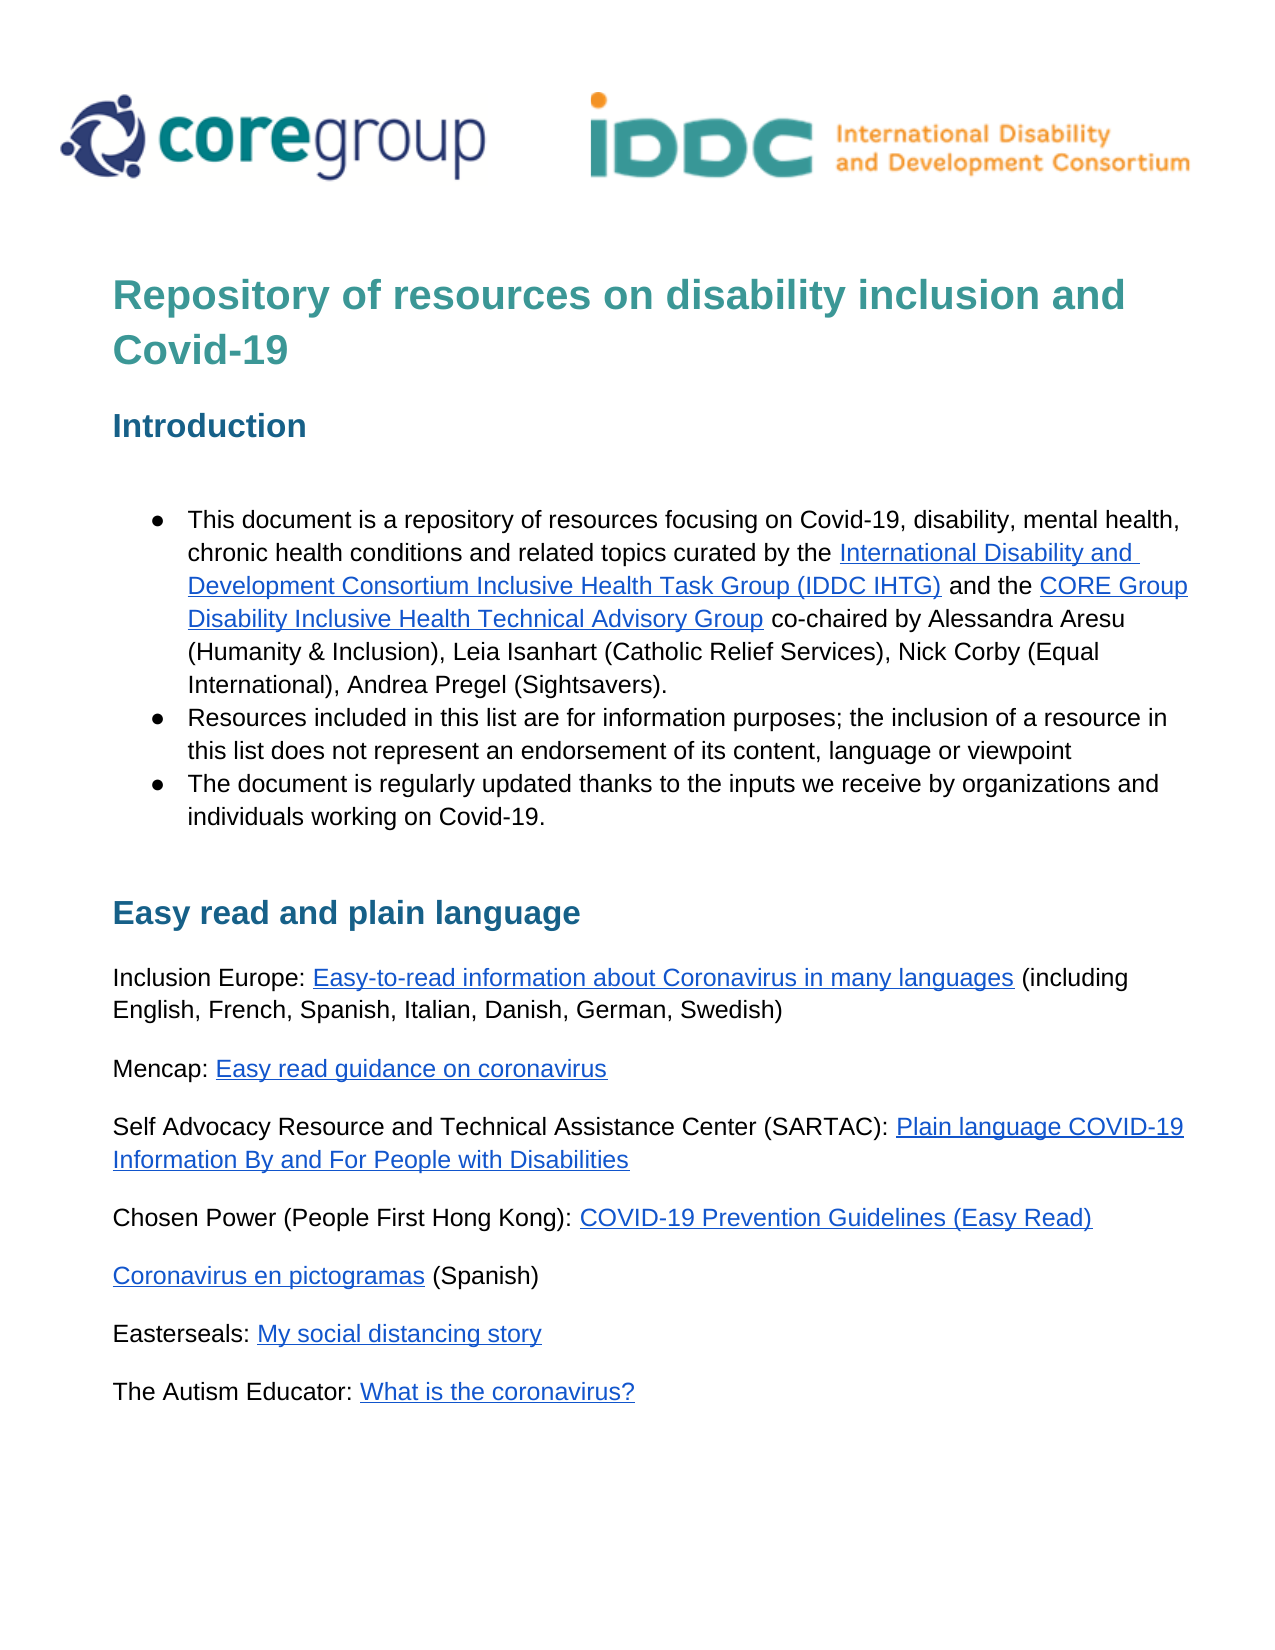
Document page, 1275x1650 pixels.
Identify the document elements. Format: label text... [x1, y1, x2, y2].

list Resources included in this list are for information purposes; the inclusion of a resource in this list does not represent an endorsement of its content, language or viewpoint [150, 703, 1191, 765]
subtitle Repository of resources on disability inclusion and Covid-19 [112, 271, 1191, 373]
list The document is regularly updated thanks to the inputs we receive by organizations and individuals working on Covid-19. [150, 769, 1191, 831]
subtitle Easy read and plain language [112, 893, 1191, 932]
text Easterseals: My social distancing story [112, 1319, 1191, 1347]
text Mencap: Easy read guidance on coronavirus [112, 1053, 1191, 1082]
picture [59, 93, 488, 186]
text Self Advocacy Resource and Technical Assistance Center (SARTAC): Plain language COVID-19 Information By and For People with Disabilities [112, 1112, 1191, 1173]
text Chosen Power (People First Hong Kong): COVID-19 Prevention Guidelines (Easy Read) [112, 1203, 1191, 1231]
list This document is a repository of resources focusing on Covid-19, disability, mental health, chronic health conditions and related topics curated by the International Disability and Development Consortium Inclusive Health Task Group (IDDC IHTG) and the CORE Group Disability Inclusive Health Technical Advisory Group co-chaired by Alessandra Aresu (Humanity & Inclusion), Leia Isanhart (Catholic Relief Services), Nick Corby (Equal International), Andrea Pregel (Sightsavers). [150, 505, 1191, 699]
text The Autism Educator: What is the coronavirus? [112, 1377, 1191, 1405]
picture [590, 92, 1191, 179]
subtitle Introduction [112, 406, 1191, 444]
text Coronavirus en pictogramas (Spanish) [112, 1261, 1191, 1289]
text Inclusion Europe: Easy-to-read information about Coronavirus in many languages (including English, French, Spanish, Italian, Danish, German, Swedish) [112, 962, 1191, 1024]
